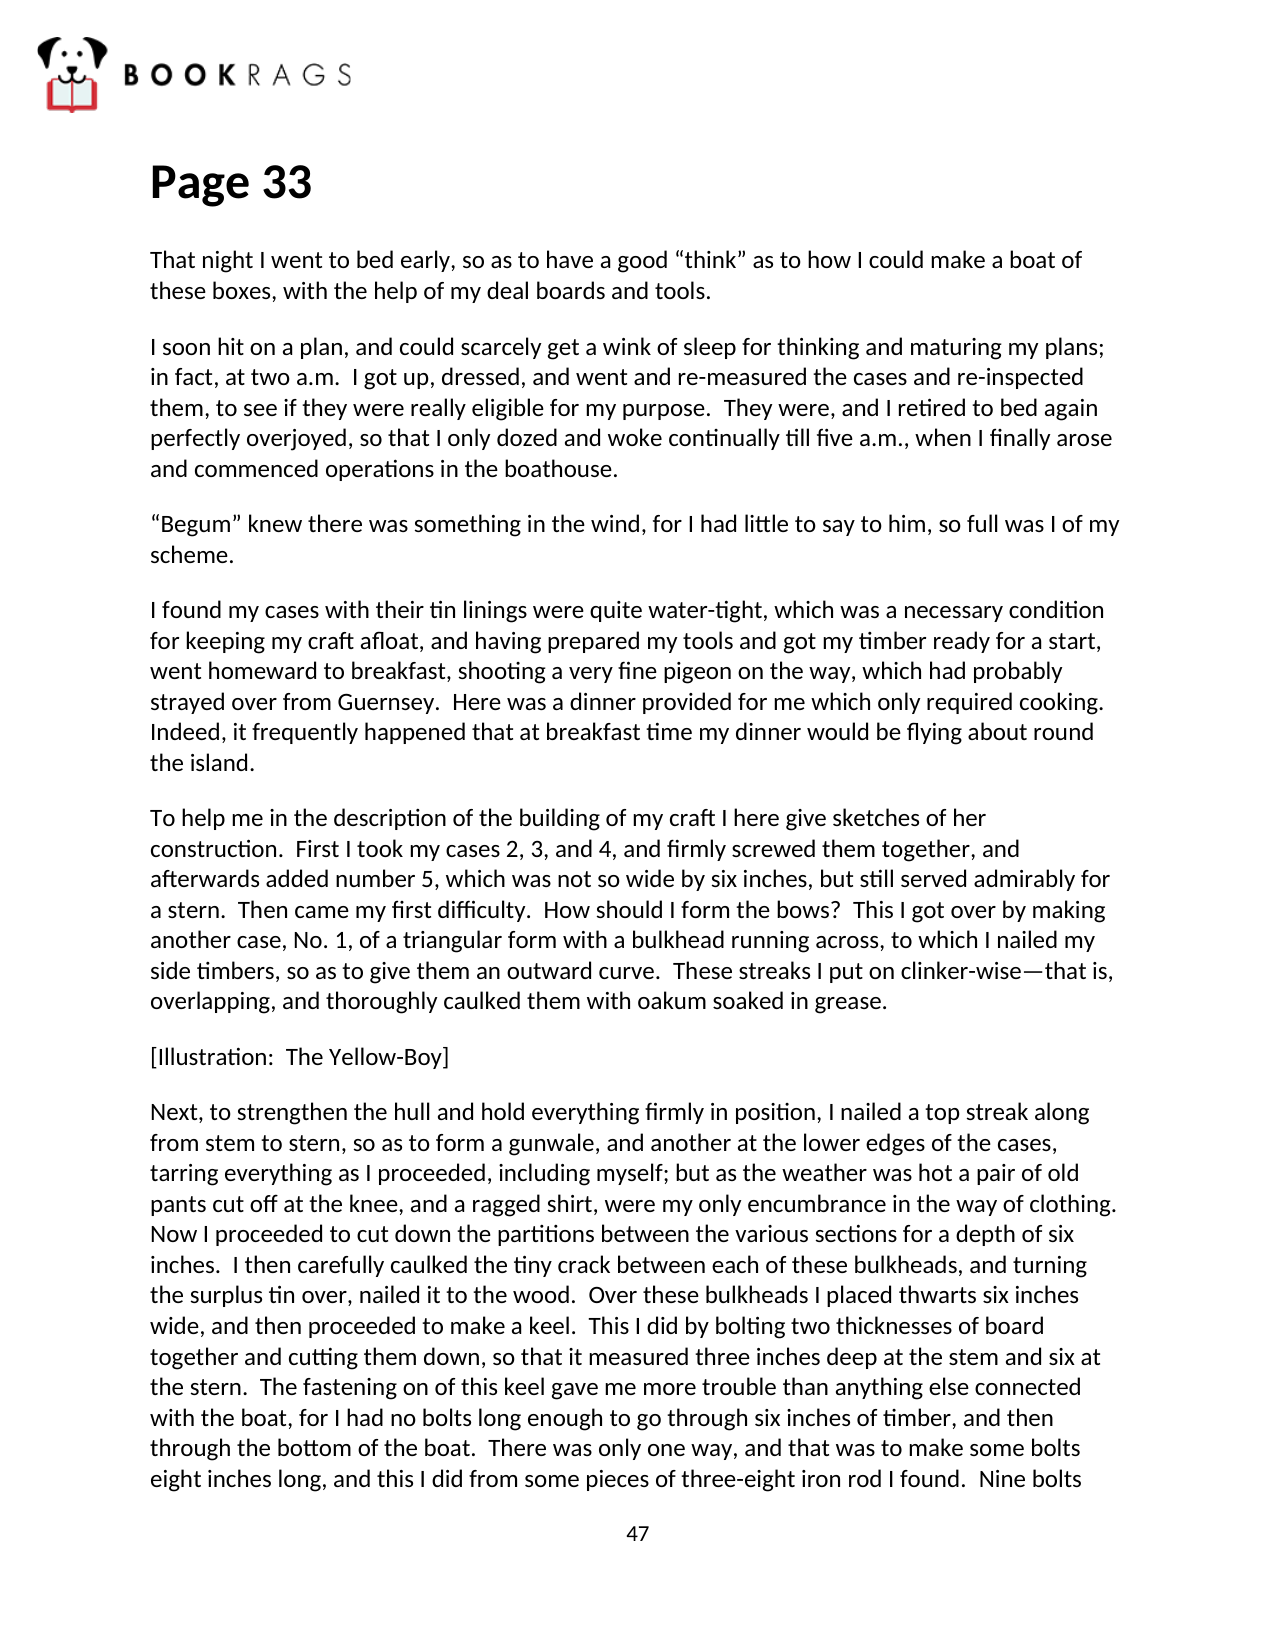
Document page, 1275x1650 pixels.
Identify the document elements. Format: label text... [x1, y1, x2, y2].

text I soon hit on a plan, and could scarcely get a wink of sleep for thinking and maturing my plans; in fact, at two a.m. I got up, dressed, and went and re-measured the cases and re-inspected them, to see if they were really eligible for my purpose. They were, and I retired to bed again perfectly overjoyed, so that I only dozed and woke continually till five a.m., when I finally arose and commenced operations in the boathouse. [150, 331, 1125, 483]
text To help me in the description of the building of my craft I here give sketches of her construction. First I took my cases 2, 3, and 4, and firmly screwed them together, and afterwards added number 5, which was not so wide by six inches, but still served admirably for a stern. Then came my first difficulty. How should I form the bows? This I got over by making another case, No. 1, of a triangular form with a bulkhead running across, to which I nailed my side timbers, so as to give them an outward curve. These streaks I put on clinker-wise—­that is, overlapping, and thoroughly caulked them with oakum soaked in grease. [150, 802, 1125, 1016]
text That night I went to bed early, so as to have a good “think” as to how I could make a boat of these boxes, with the help of my deal boards and tools. [150, 244, 1125, 306]
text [150, 1097, 1125, 1493]
text I found my cases with their tin linings were quite water-tight, which was a necessary condition for keeping my craft afloat, and having prepared my tools and got my timber ready for a start, went homeward to breakfast, shooting a very fine pigeon on the way, which had probably strayed over from Guernsey. Here was a dinner provided for me which only required cooking. Indeed, it frequently happened that at breakfast time my dinner would be flying about round the island. [150, 594, 1125, 777]
text Page 33 [150, 150, 1125, 211]
text [Illustration: The Yellow-Boy] [150, 1041, 1125, 1072]
text “Begum” knew there was something in the wind, for I had little to say to him, so full was I of my scheme. [150, 508, 1125, 569]
picture [37, 37, 351, 113]
